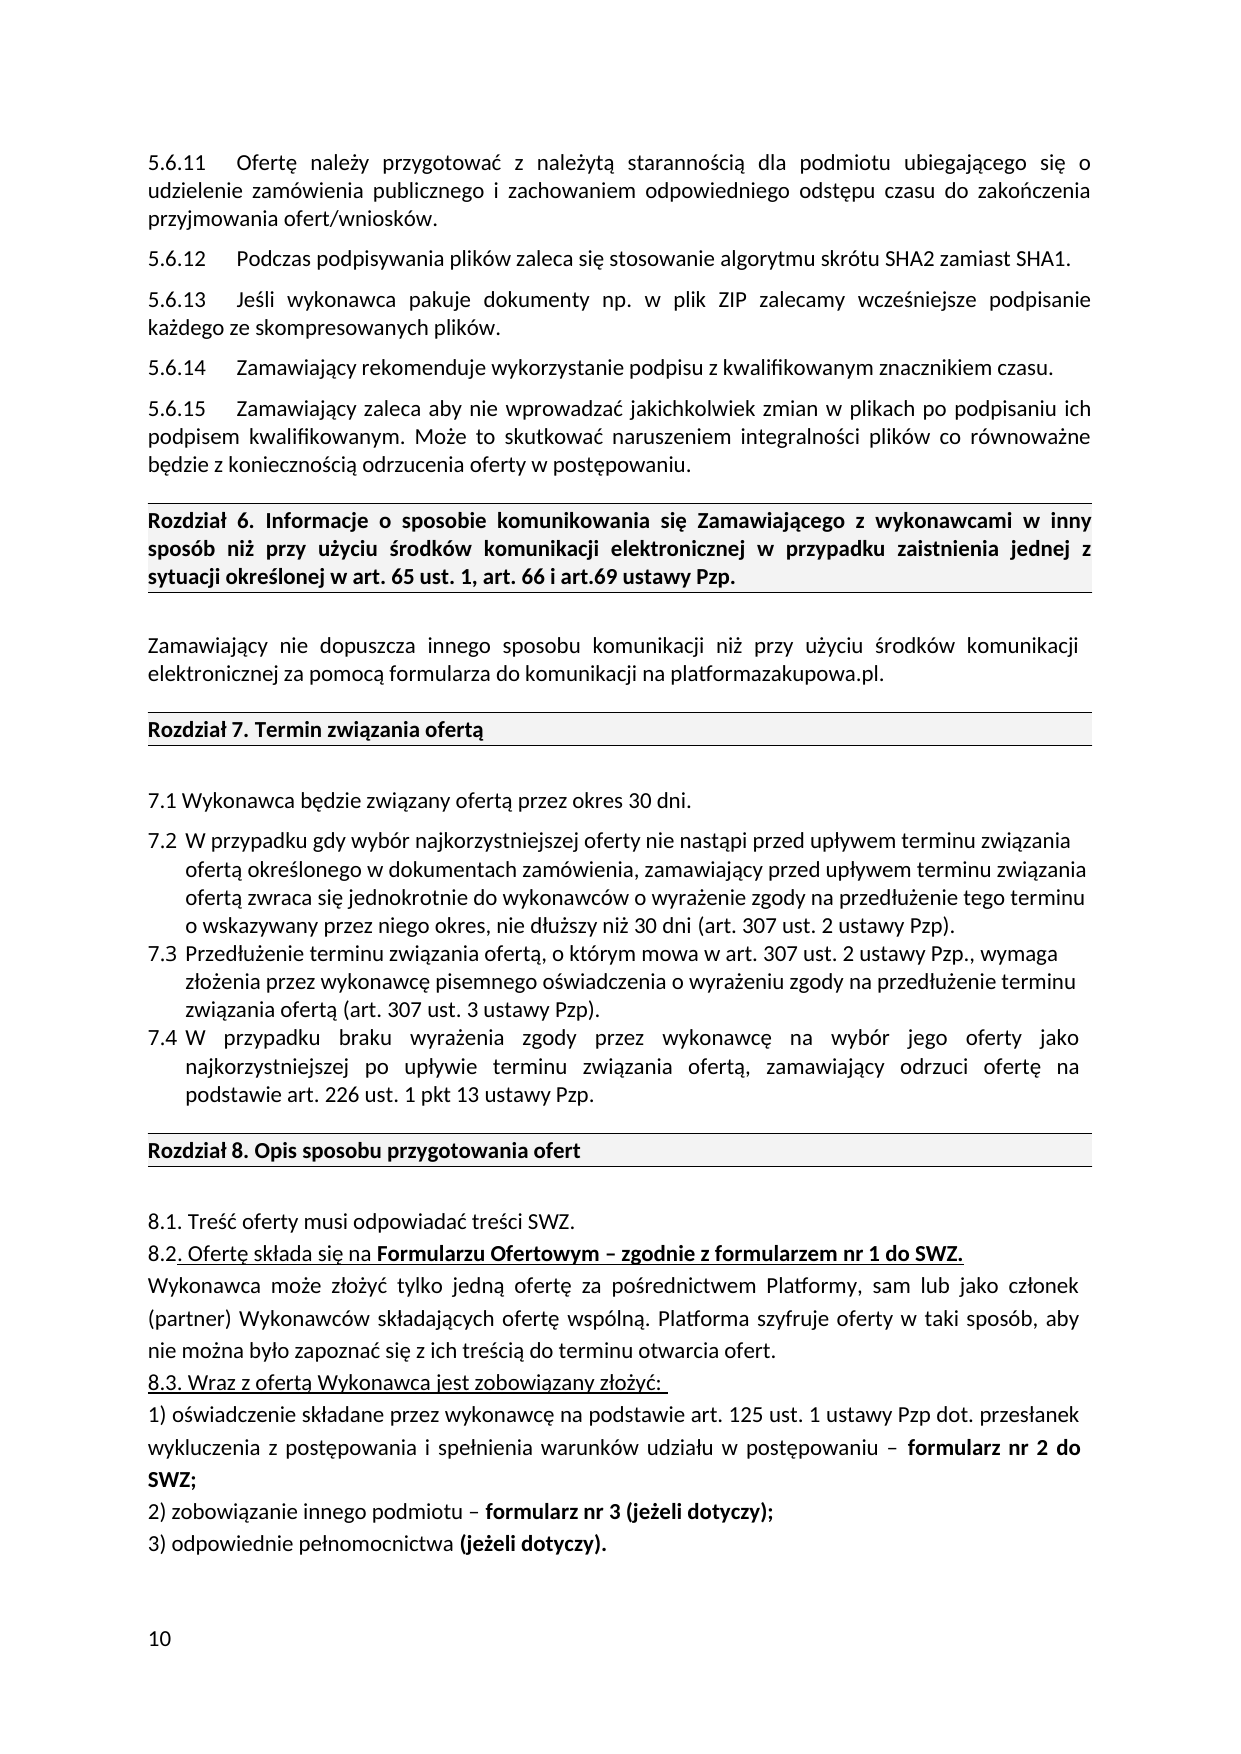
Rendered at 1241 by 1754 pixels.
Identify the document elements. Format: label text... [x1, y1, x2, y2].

text 8.2. Ofertę składa się na Formularzu Ofertowym – zgodnie z formularzem nr 1 do SWZ. [148, 1239, 1081, 1267]
text 8.3. Wraz z ofertą Wykonawca jest zobowiązany złożyć: [148, 1368, 1081, 1396]
text Zamawiający nie dopuszcza innego sposobu komunikacji niż przy użyciu środków komunikacji elektronicznej za pomocą formularza do komunikacji na platformazakupowa.pl. [148, 631, 1081, 687]
subtitle Rozdział 8. Opis sposobu przygotowania ofert [148, 1134, 1092, 1166]
list W przypadku braku wyrażenia zgody przez wykonawcę na wybór jego oferty jako najkorzystniejszej po upływie terminu związania ofertą, zamawiający odrzuci ofertę na podstawie art. 226 ust. 1 pkt 13 ustawy Pzp. [148, 1023, 1081, 1108]
text 3) odpowiednie pełnomocnictwa (jeżeli dotyczy). [148, 1529, 1081, 1557]
list Zamawiający zaleca aby nie wprowadzać jakichkolwiek zmian w plikach po podpisaniu ich podpisem kwalifikowanym. Może to skutkować naruszeniem integralności plików co równoważne będzie z koniecznością odrzucenia oferty w postępowaniu. [148, 394, 1092, 478]
list Zamawiający rekomenduje wykorzystanie podpisu z kwalifikowanym znacznikiem czasu. [148, 353, 1092, 381]
list Jeśli wykonawca pakuje dokumenty np. w plik ZIP zalecamy wcześniejsze podpisanie każdego ze skompresowanych plików. [148, 285, 1092, 341]
list Ofertę należy przygotować z należytą starannością dla podmiotu ubiegającego się o udzielenie zamówienia publicznego i zachowaniem odpowiedniego odstępu czasu do zakończenia przyjmowania ofert/wniosków. [148, 148, 1092, 232]
text Wykonawca może złożyć tylko jedną ofertę za pośrednictwem Platformy, sam lub jako członek (partner) Wykonawców składających ofertę wspólną. Platforma szyfruje oferty w taki sposób, aby nie można było zapoznać się z ich treścią do terminu otwarcia ofert. [148, 1272, 1081, 1364]
text 2) zobowiązanie innego podmiotu – formularz nr 3 (jeżeli dotyczy); [148, 1497, 1081, 1525]
subtitle Rozdział 7. Termin związania ofertą [148, 713, 1092, 745]
list Przedłużenie terminu związania ofertą, o którym mowa w art. 307 ust. 2 ustawy Pzp., wymaga złożenia przez wykonawcę pisemnego oświadczenia o wyrażeniu zgody na przedłużenie terminu związania ofertą (art. 307 ust. 3 ustawy Pzp). [148, 939, 1092, 1023]
list W przypadku gdy wybór najkorzystniejszej oferty nie nastąpi przed upływem terminu związania ofertą określonego w dokumentach zamówienia, zamawiający przed upływem terminu związania ofertą zwraca się jednokrotnie do wykonawców o wyrażenie zgody na przedłużenie tego terminu o wskazywany przez niego okres, nie dłuższy niż 30 dni (art. 307 ust. 2 ustawy Pzp). [148, 827, 1092, 939]
text 7.1 Wykonawca będzie związany ofertą przez okres 30 dni. [148, 786, 1092, 814]
subtitle Rozdział 6. Informacje o sposobie komunikowania się Zamawiającego z wykonawcami w inny sposób niż przy użyciu środków komunikacji elektronicznej w przypadku zaistnienia jednej z sytuacji określonej w art. 65 ust. 1, art. 66 i art.69 ustawy Pzp. [148, 504, 1092, 592]
text 1) oświadczenie składane przez wykonawcę na podstawie art. 125 ust. 1 ustawy Pzp dot. przesłanek wykluczenia z postępowania i spełnienia warunków udziału w postępowaniu – formularz nr 2 do SWZ; [148, 1400, 1081, 1493]
text 8.1. Treść oferty musi odpowiadać treści SWZ. [148, 1207, 1081, 1235]
list Podczas podpisywania plików zaleca się stosowanie algorytmu skrótu SHA2 zamiast SHA1. [148, 244, 1092, 272]
